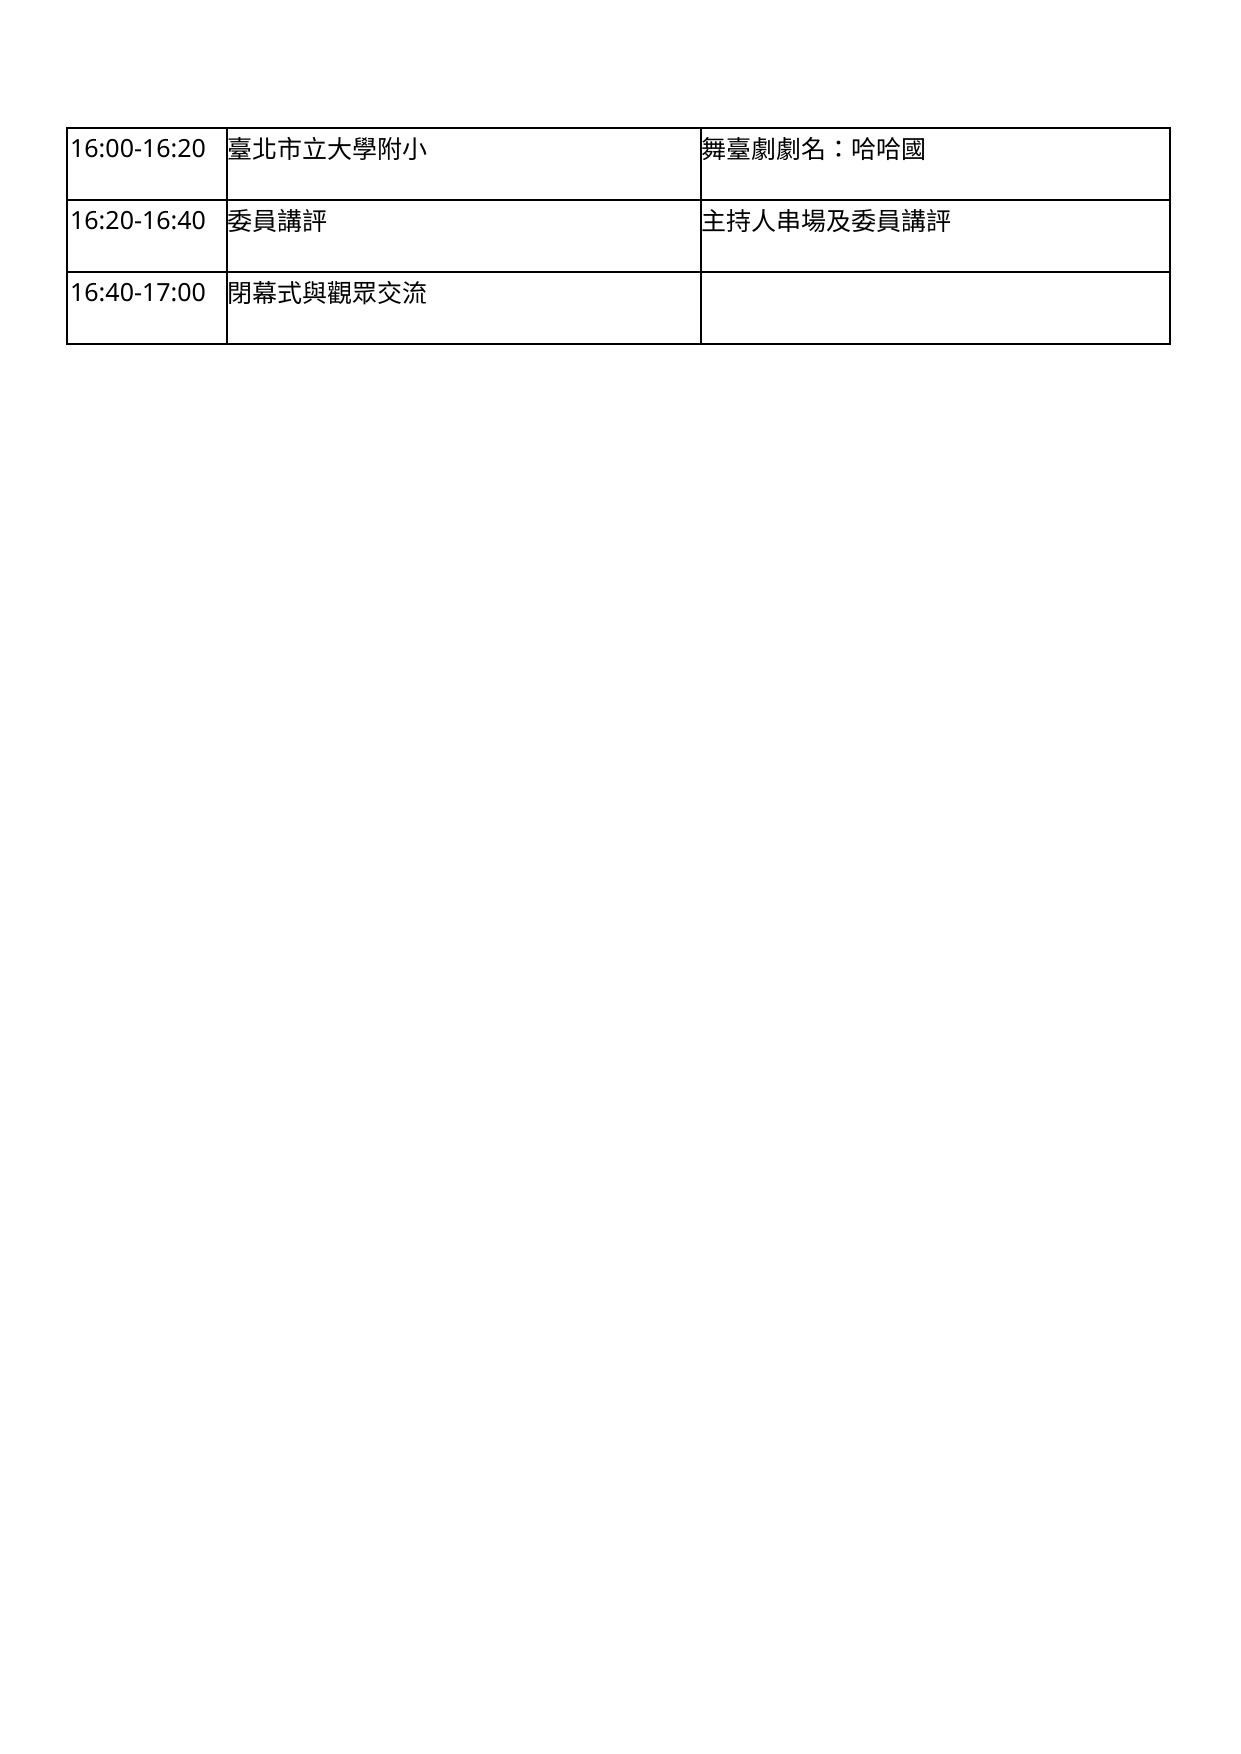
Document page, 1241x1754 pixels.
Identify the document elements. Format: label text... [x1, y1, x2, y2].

table_cell 16:20-16:40 [68, 201, 226, 271]
table_cell 閉幕式與觀眾交流 [228, 273, 700, 343]
table_cell 委員講評 [228, 201, 700, 271]
table_cell 主持人串場及委員講評 [702, 201, 1169, 271]
table_cell [702, 273, 1169, 343]
table_cell 臺北市立大學附小 [228, 129, 700, 199]
table_cell 舞臺劇劇名：哈哈國 [702, 129, 1169, 199]
table_cell 16:40-17:00 [68, 273, 226, 343]
table_cell 16:00-16:20 [68, 129, 226, 199]
